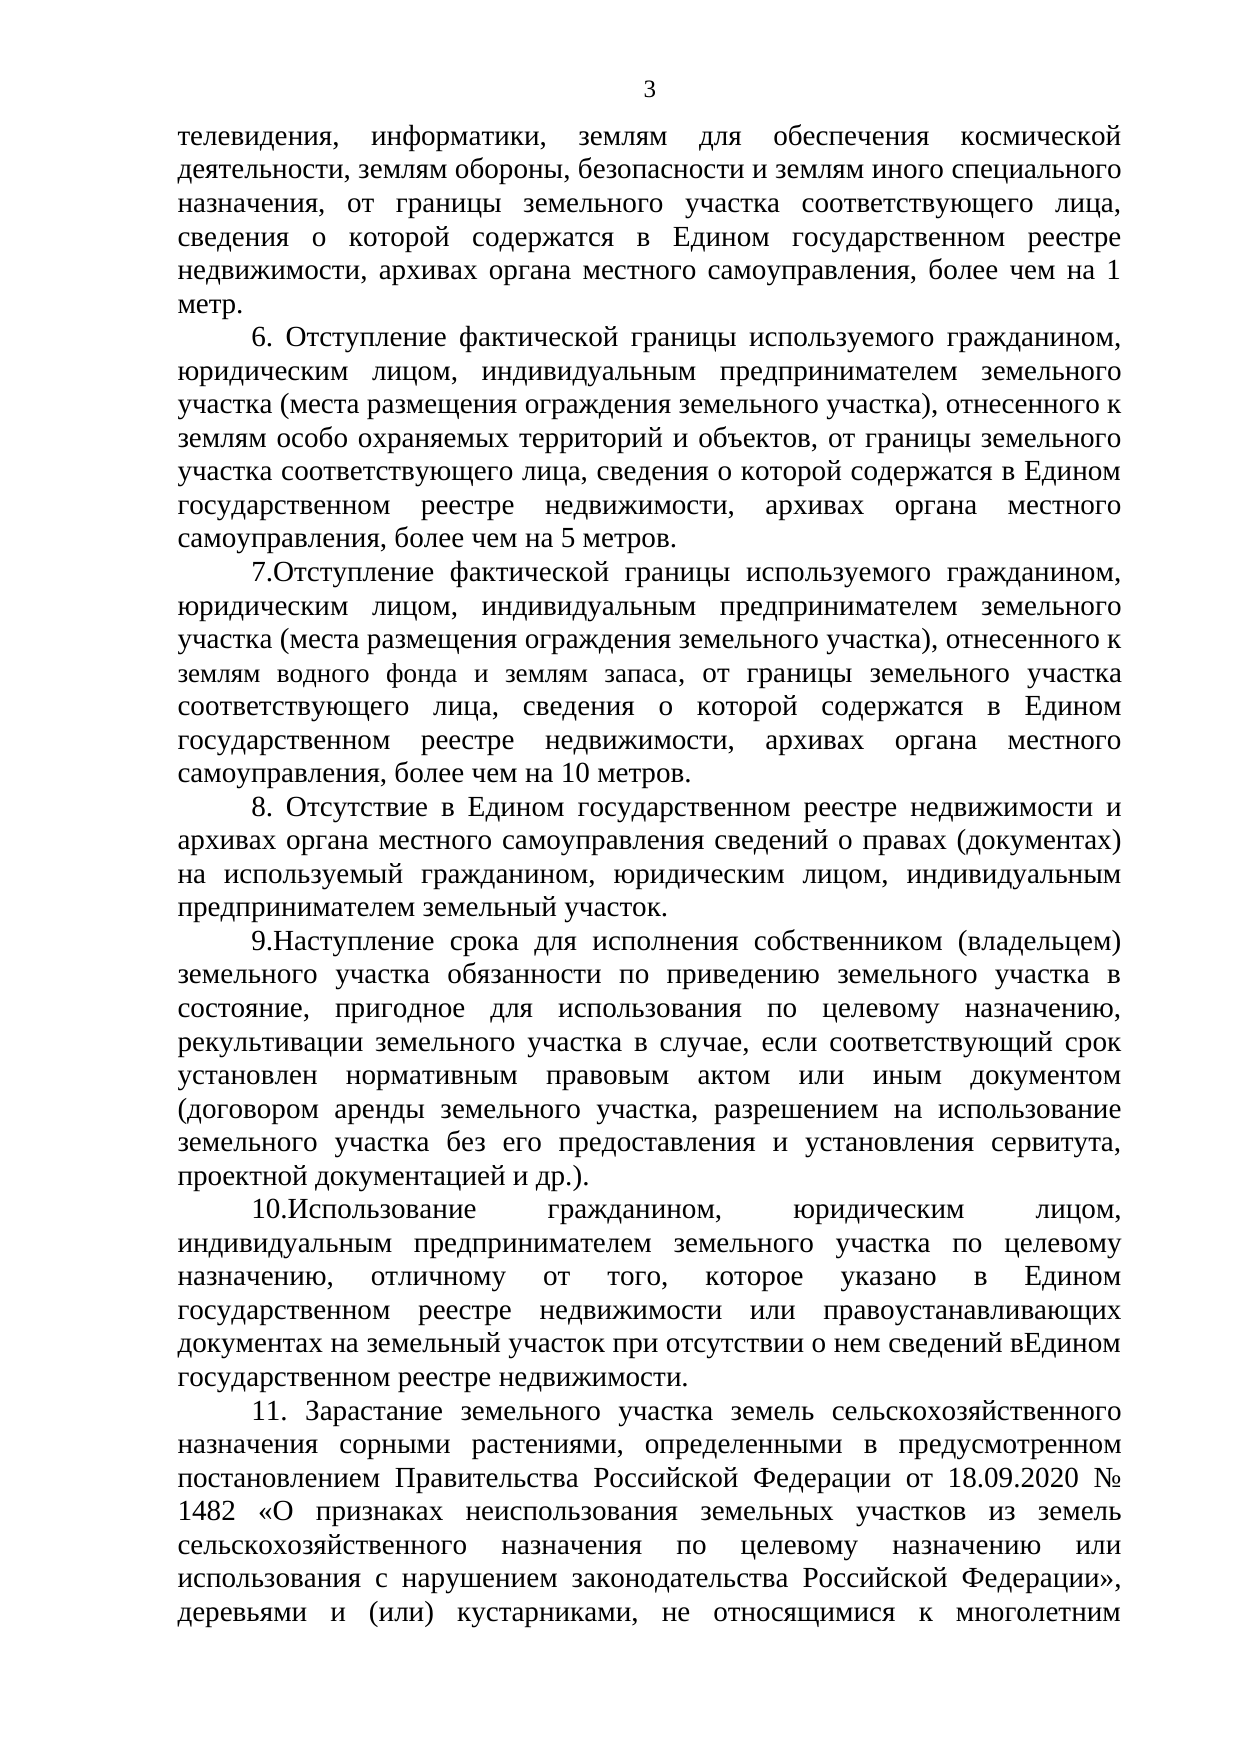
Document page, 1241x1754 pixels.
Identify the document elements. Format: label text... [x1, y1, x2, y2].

text 9.Наступление срока для исполнения собственником (владельцем) земельного участка обязанности по приведению земельного участка в состояние, пригодное для использования по целевому назначению, рекультивации земельного участка в случае, если соответствующий срок установлен нормативным правовым актом или иным документом (договором аренды земельного участка, разрешением на использование земельного участка без его предоставления и установления сервитута, проектной документацией и др.). [177, 923, 1122, 1191]
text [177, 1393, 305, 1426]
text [177, 118, 1122, 319]
text 8. Отсутствие в Едином государственном реестре недвижимости и архивах органа местного самоуправления сведений о правах (документах) на используемый гражданином, юридическим лицом, индивидуальным предпринимателем земельный участок. [177, 789, 1122, 923]
text 6. Отступление фактической границы используемого гражданином, юридическим лицом, индивидуальным предпринимателем земельного участка (места размещения ограждения земельного участка), отнесенного к землям особо охраняемых территорий и объектов, от границы земельного участка соответствующего лица, сведения о которой содержатся в Едином государственном реестре недвижимости, архивах органа местного самоуправления, более чем на 5 метров. [177, 319, 1122, 554]
text 10.Использование гражданином, юридическим лицом, индивидуальным предпринимателем земельного участка по целевому назначению, отличному от того, которое указано в Едином государственном реестре недвижимости или правоустанавливающих документах на земельный участок при отсутствии о нем сведений вЕдином государственном реестре недвижимости. [177, 1191, 1122, 1393]
text 7.Отступление фактической границы используемого гражданином, юридическим лицом, индивидуальным предпринимателем земельного участка (места размещения ограждения земельного участка), отнесенного к землям водного фонда и землям запаса, от границы земельного участка соответствующего лица, сведения о которой содержатся в Едином государственном реестре недвижимости, архивах органа местного самоуправления, более чем на 10 метров. [177, 554, 1122, 789]
